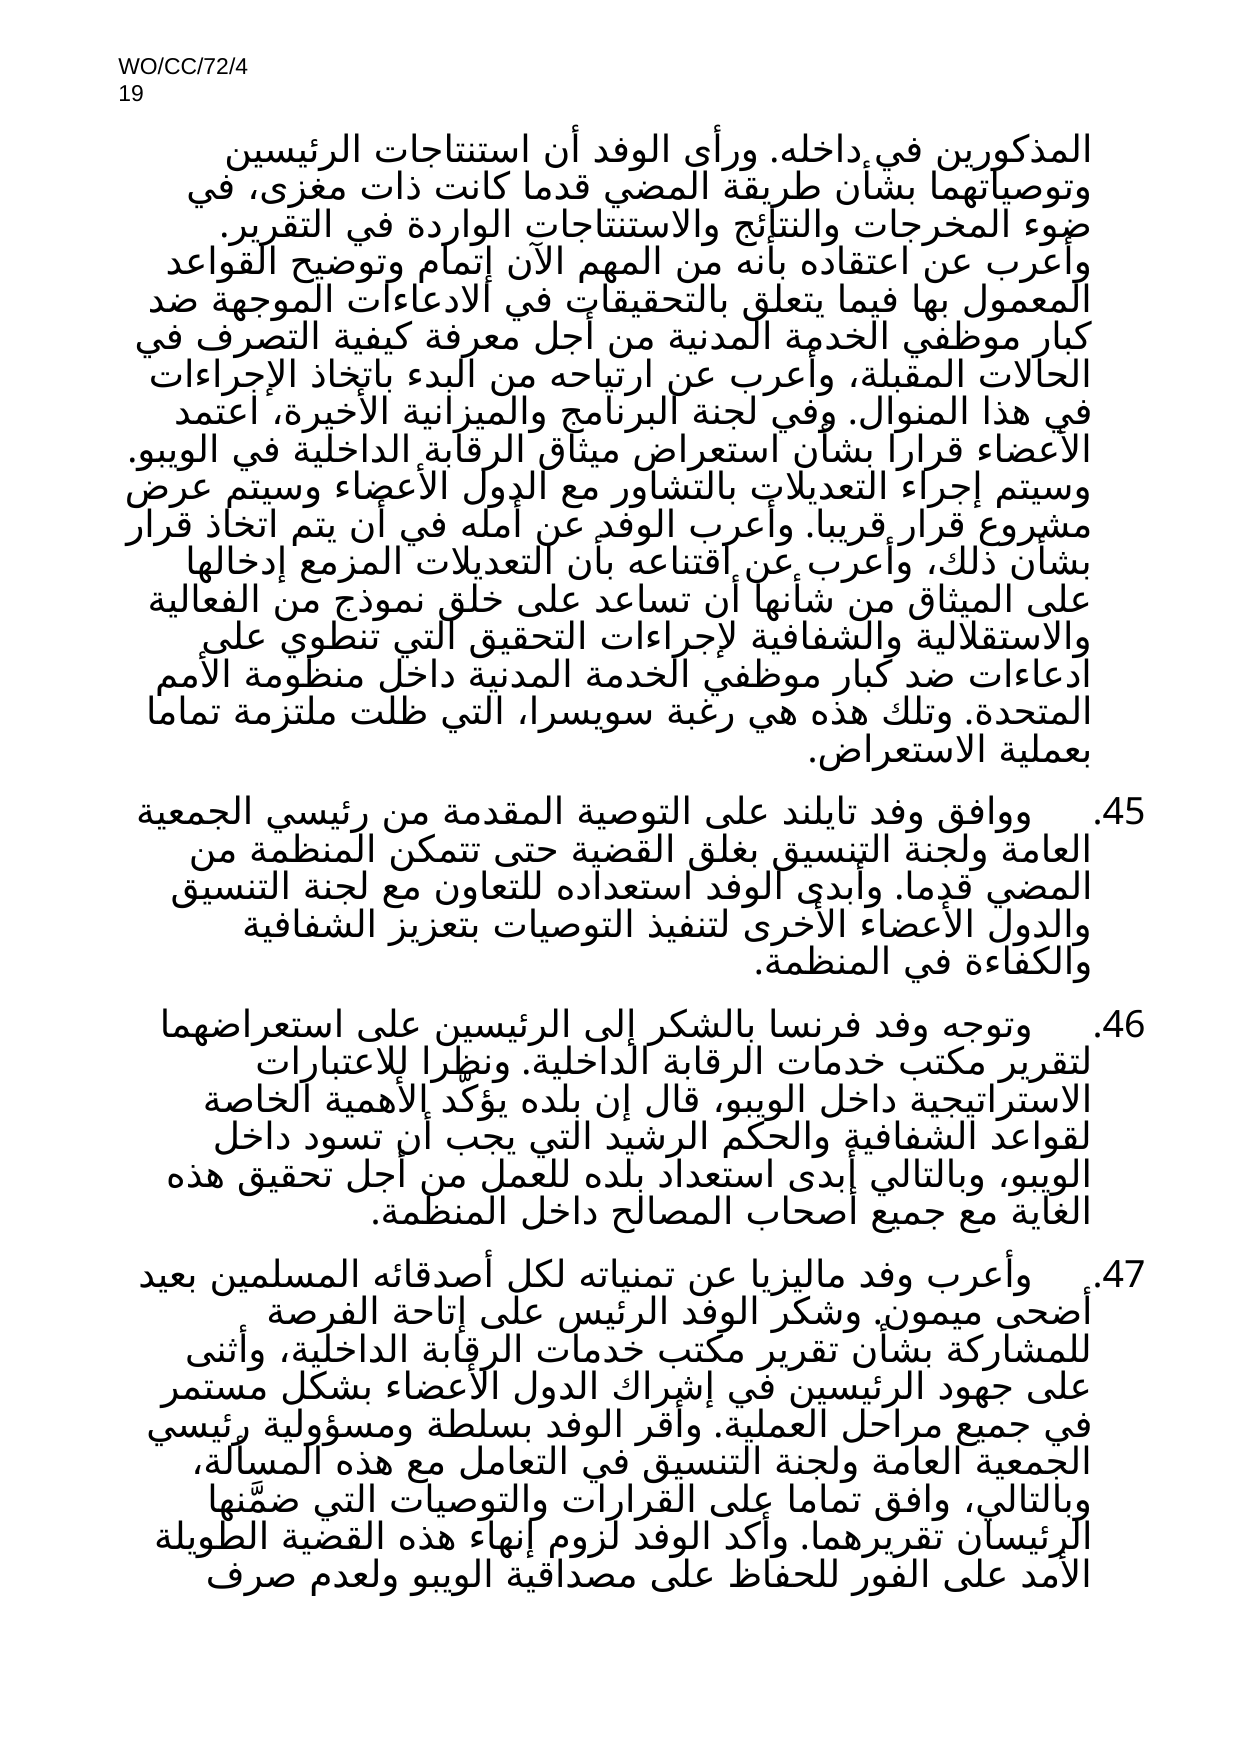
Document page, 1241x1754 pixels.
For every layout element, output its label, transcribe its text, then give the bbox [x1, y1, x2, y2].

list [118, 132, 1092, 770]
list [118, 1257, 1092, 1595]
list ووافق وفد تايلند على التوصية المقدمة من رئيسي الجمعية العامة ولجنة التنسيق بغلق القضية حتى تتمكن المنظمة من المضي قدما. وأبدى الوفد استعداده للتعاون مع لجنة التنسيق والدول الأعضاء الأخرى لتنفيذ التوصيات بتعزيز الشفافية والكفاءة في المنظمة. [118, 795, 1092, 982]
list وتوجه وفد فرنسا بالشكر إلى الرئيسين على استعراضهما لتقرير مكتب خدمات الرقابة الداخلية. ونظرا للاعتبارات الاستراتيجية داخل الويبو، قال إن بلده يؤكّد الأهمية الخاصة لقواعد الشفافية والحكم الرشيد التي يجب أن تسود داخل الويبو، وبالتالي أبدى استعداد بلده للعمل من أجل تحقيق هذه الغاية مع جميع أصحاب المصالح داخل المنظمة. [118, 1007, 1092, 1232]
